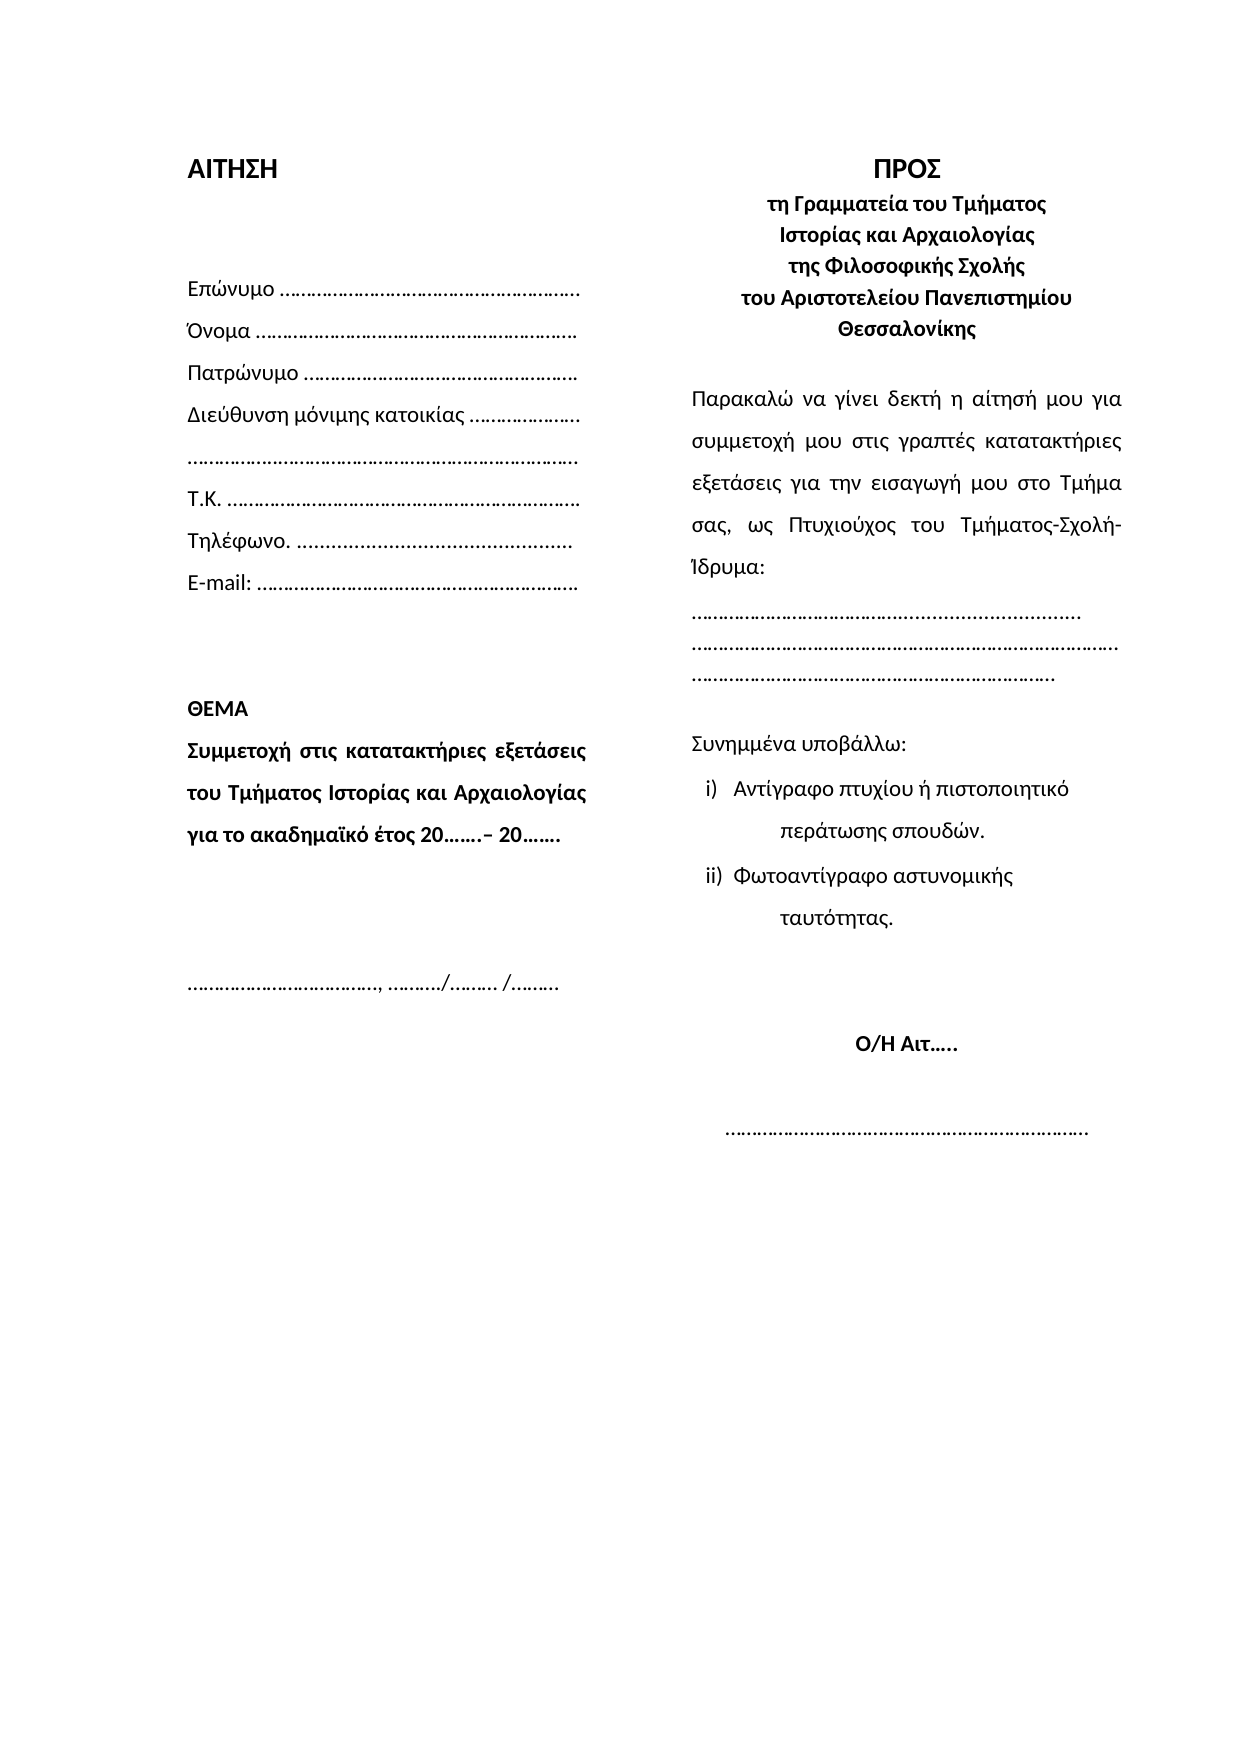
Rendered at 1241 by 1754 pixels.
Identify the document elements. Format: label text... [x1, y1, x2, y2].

text Ο/Η Αιτ….. [692, 1029, 1122, 1057]
text Συνημμένα υποβάλλω: [692, 729, 1140, 757]
text Παρακαλώ να γίνει δεκτή η αίτησή μου για συμμετοχή μου στις γραπτές κατατακτήριες εξετάσεις για την εισαγωγή μου στο Τμήμα σας, ως Πτυχιούχος του Τμήματος-Σχολή-Ίδρυμα: [692, 384, 1122, 580]
text ……………..………………………………………………… [187, 442, 618, 470]
text …………………………………………………………… [692, 1113, 1122, 1141]
text …………………………………................................ [692, 594, 1122, 625]
text Συμμετοχή στις κατατακτήριες εξετάσεις του Τμήματος Ιστορίας και Αρχαιολογίας για το ακαδημαϊκό έτος 20…….– 20……. [187, 736, 586, 848]
text ΑΙΤΗΣΗ [187, 150, 618, 186]
text Επώνυμο ………………………………………………… [187, 274, 618, 302]
text Όνομα ……………………………………………………. [187, 316, 618, 344]
text Τηλέφωνο. ................................................ [187, 526, 618, 554]
text Τ.Κ. …………………………………………………………. [187, 484, 618, 512]
text E-mail: ……………………………………………………. [187, 568, 618, 596]
text τη Γραμματεία του Τμήματος [692, 186, 1122, 217]
text Διεύθυνση μόνιμης κατοικίας ………………… [187, 400, 618, 428]
text του Αριστοτελείου Πανεπιστημίου Θεσσαλονίκης [692, 279, 1122, 342]
list Αντίγραφο πτυχίου ή πιστοποιητικό περάτωσης σπουδών. [705, 774, 1116, 844]
text Πατρώνυμο ……………………………………………. [187, 358, 618, 386]
text Ιστορίας και Αρχαιολογίας [692, 217, 1122, 248]
text …………………………………………………………………………………………………………………………………… [692, 625, 1122, 687]
text ………………………………, ………./……… /……… [187, 968, 618, 996]
list Φωτοαντίγραφο αστυνομικής ταυτότητας. [705, 861, 1116, 931]
text ΠΡΟΣ [692, 150, 1122, 186]
text της Φιλοσοφικής Σχολής [692, 248, 1122, 279]
text ΘΕΜΑ [187, 694, 618, 722]
